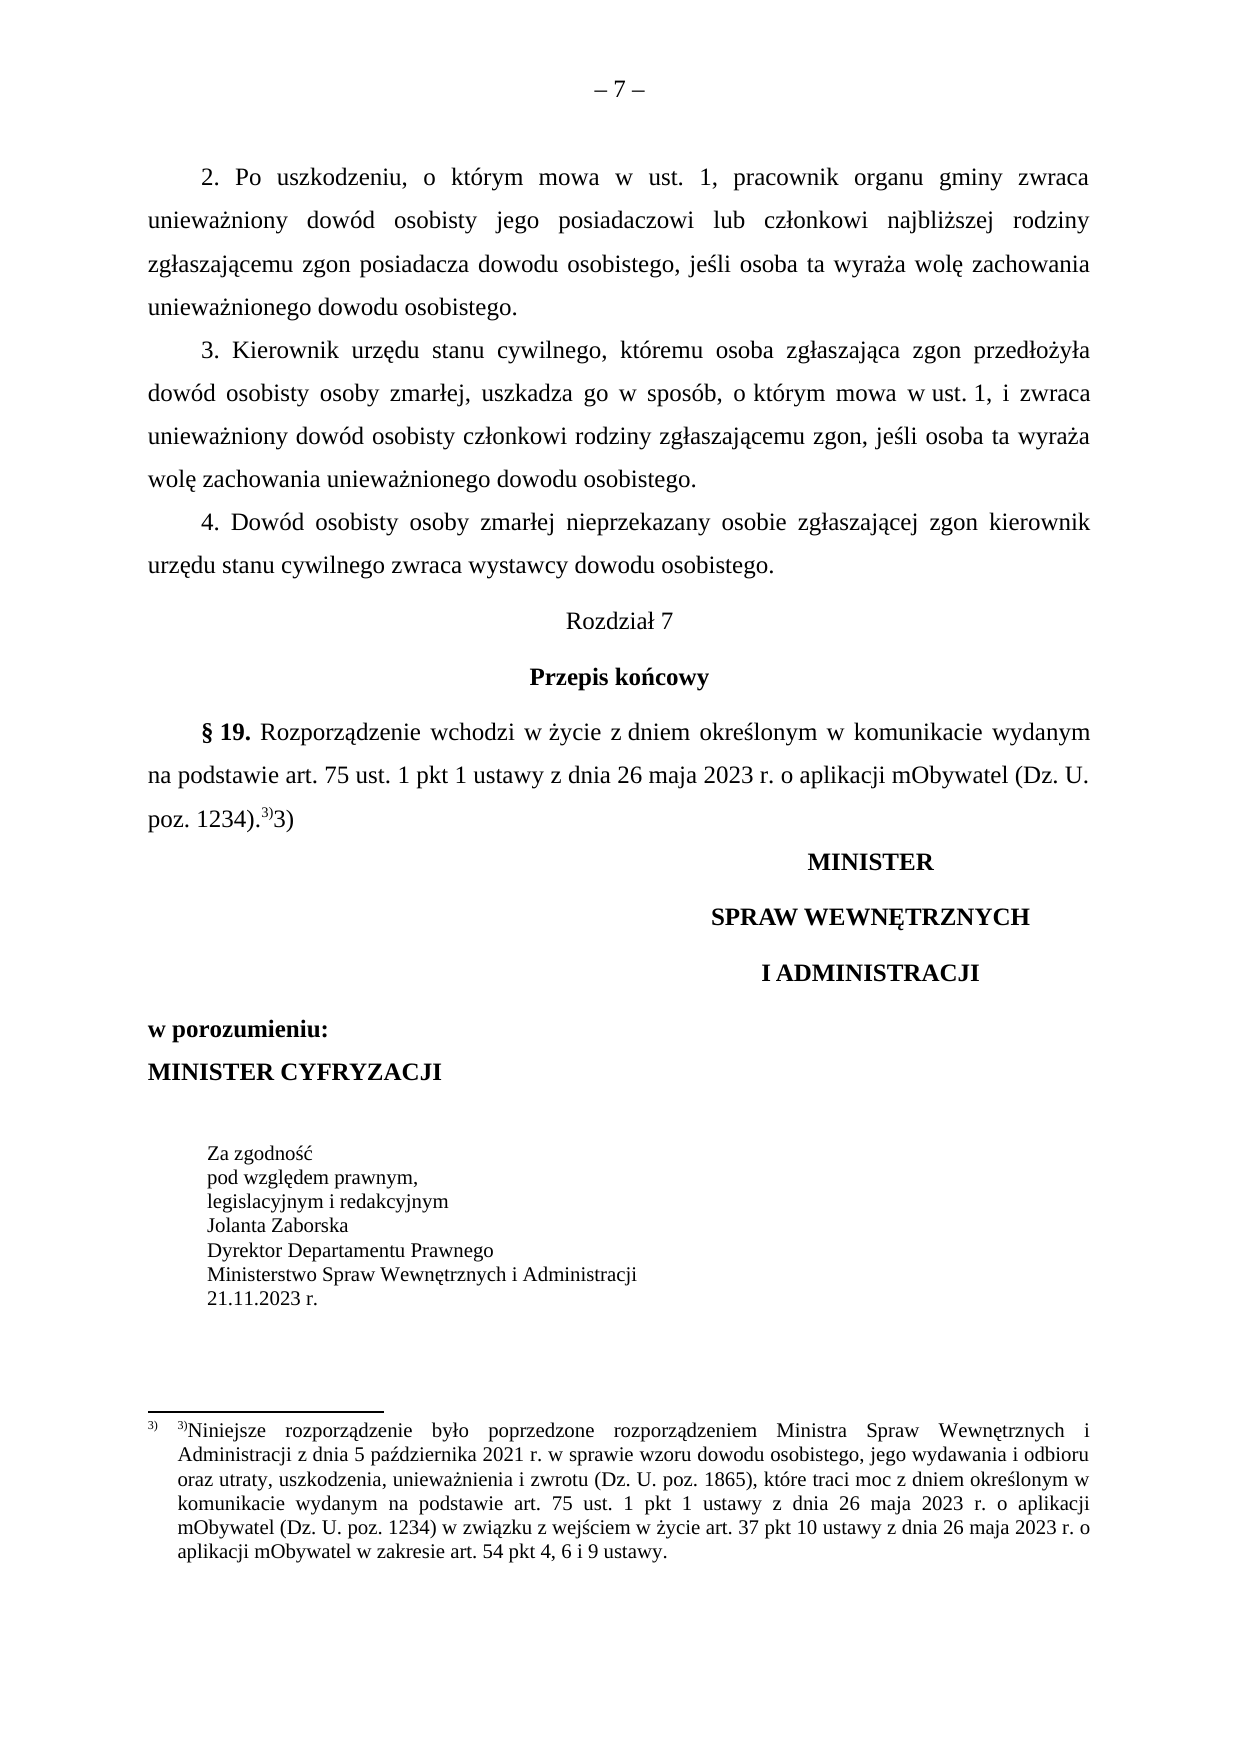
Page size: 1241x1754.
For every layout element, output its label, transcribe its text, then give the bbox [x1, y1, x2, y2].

text 2. Po uszkodzeniu, o którym mowa w ust. 1, pracownik organu gminy zwraca unieważniony dowód osobisty jego posiadaczowi lub członkowi najbliższej rodziny zgłaszającemu zgon posiadacza dowodu osobistego, jeśli osoba ta wyraża wolę zachowania unieważnionego dowodu osobistego. [148, 162, 1091, 321]
text Minister Cyfryzacji [148, 1057, 589, 1086]
text Przepis końcowy [148, 662, 1091, 691]
text Za zgodność [207, 1141, 1091, 1165]
text § 19. Rozporządzenie wchodzi w życie z dniem określonym w komunikacie wydanym na podstawie art. 75 ust. 1 pkt 1 ustawy z dnia 26 maja 2023 r. o aplikacji mObywatel (Dz. U. poz. 1234).3) [148, 717, 1091, 832]
text SPRAW WEWNĘTRZNYCH [650, 902, 1091, 931]
text w porozumieniu: [148, 1014, 1091, 1042]
text 3. Kierownik urzędu stanu cywilnego, któremu osoba zgłaszająca zgon przedłożyła dowód osobisty osoby zmarłej, uszkadza go w sposób, o którym mowa w ust. 1, i zwraca unieważniony dowód osobisty członkowi rodziny zgłaszającemu zgon, jeśli osoba ta wyraża wolę zachowania unieważnionego dowodu osobistego. [148, 335, 1091, 493]
text Rozdział 7 [148, 606, 1091, 635]
text legislacyjnym i redakcyjnym [207, 1189, 1091, 1213]
text MINISTER [650, 847, 1091, 876]
text Jolanta Zaborska [207, 1213, 1091, 1237]
text Dyrektor Departamentu Prawnego [207, 1237, 1091, 1262]
text pod względem prawnym, [207, 1165, 1091, 1189]
text 4. Dowód osobisty osoby zmarłej nieprzekazany osobie zgłaszającej zgon kierownik urzędu stanu cywilnego zwraca wystawcy dowodu osobistego. [148, 507, 1091, 579]
text Ministerstwo Spraw Wewnętrznych i Administracji [207, 1262, 1091, 1286]
text 21.11.2023 r. [207, 1286, 1091, 1310]
text I ADMINISTRACJi [650, 958, 1091, 987]
